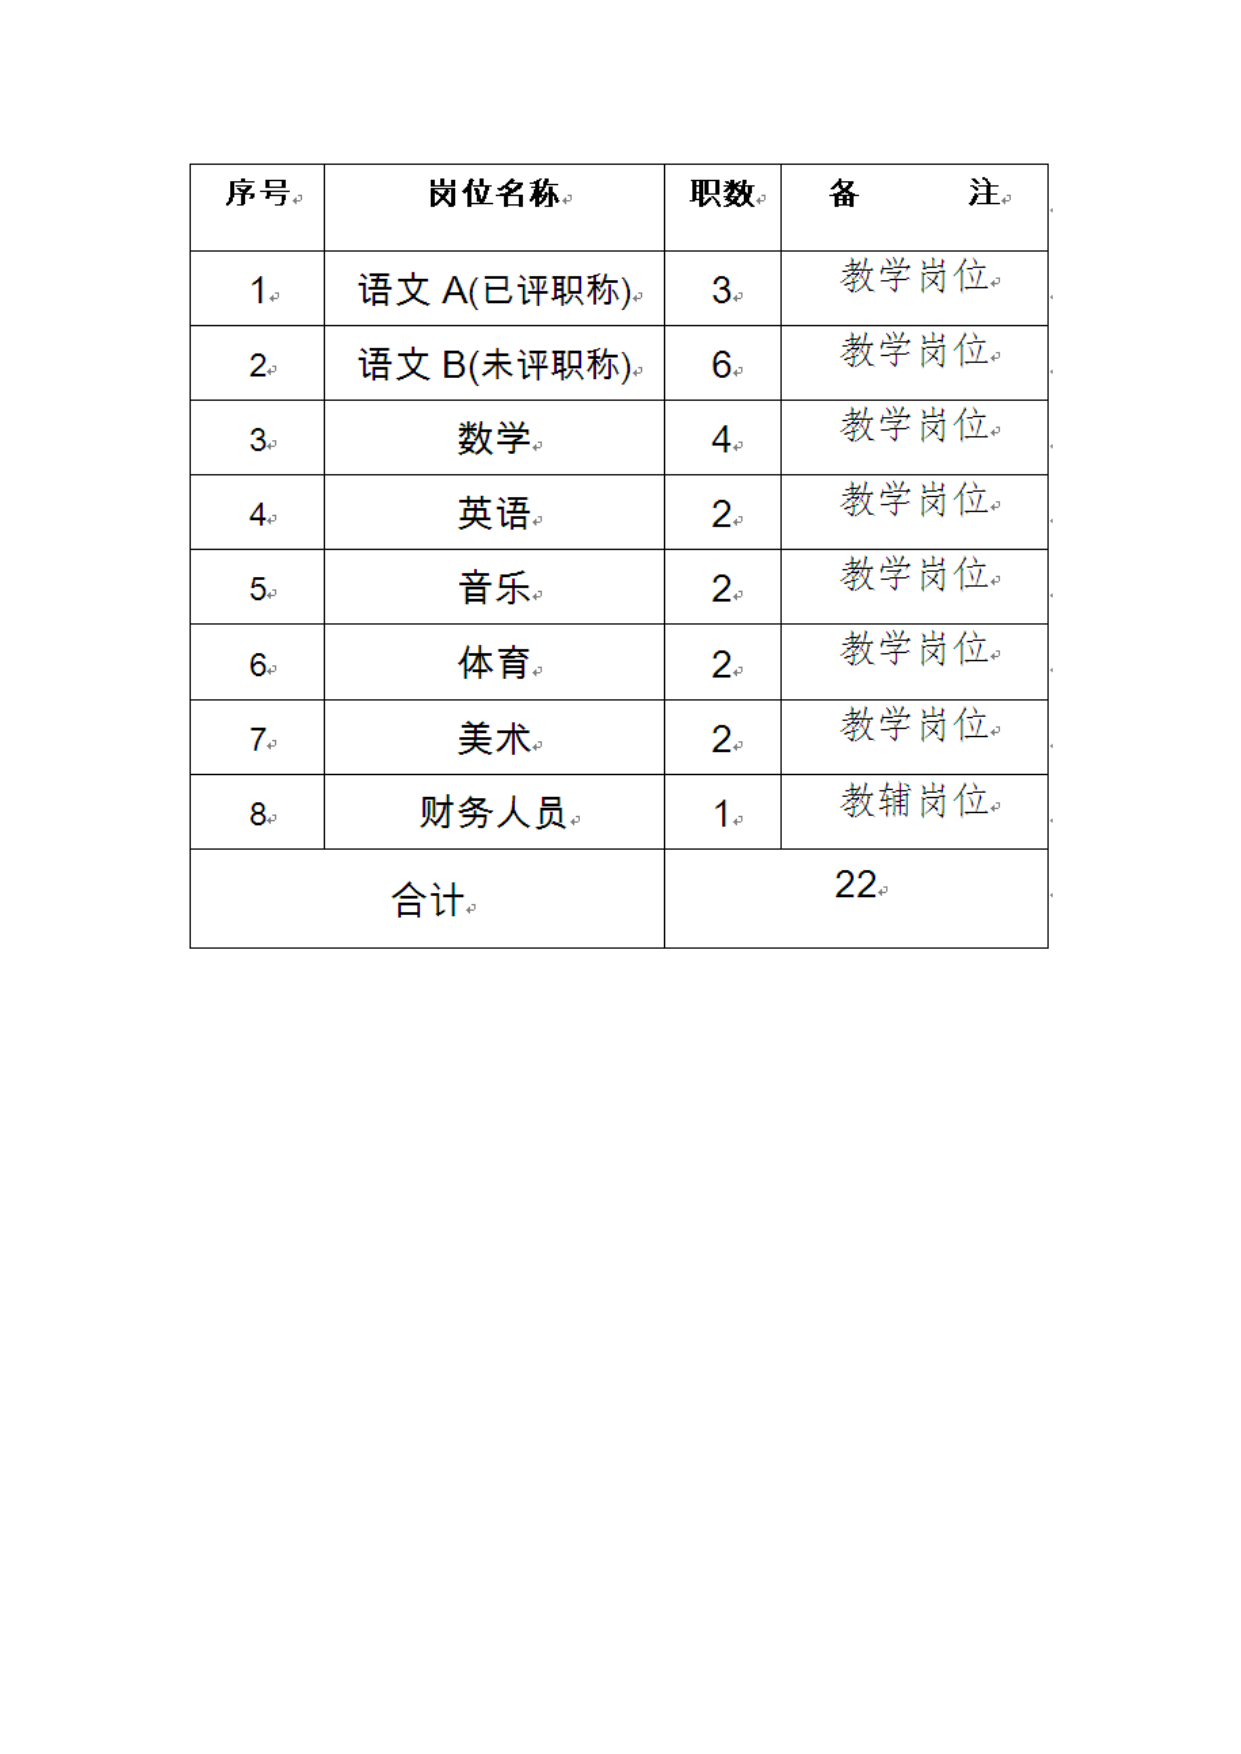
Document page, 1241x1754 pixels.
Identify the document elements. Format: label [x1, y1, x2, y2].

picture [187, 162, 1053, 953]
